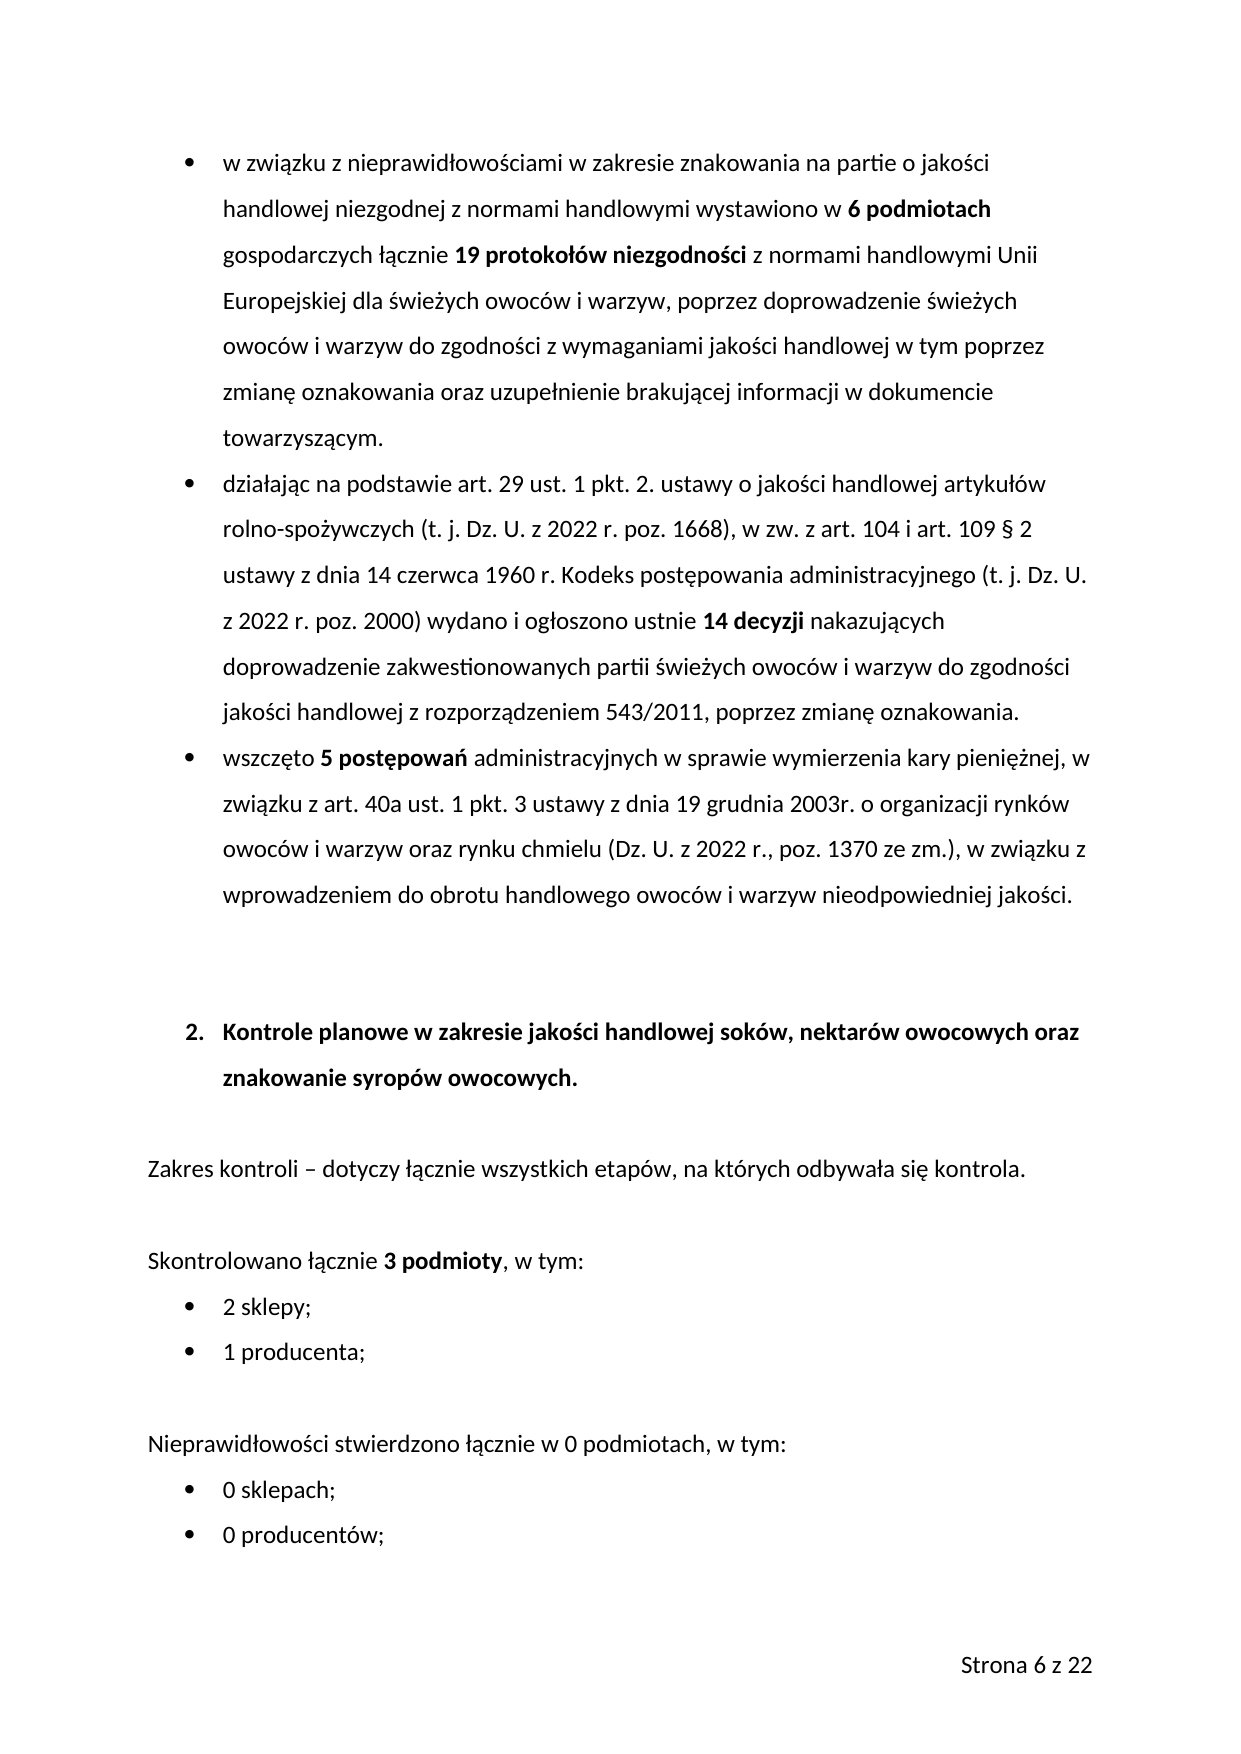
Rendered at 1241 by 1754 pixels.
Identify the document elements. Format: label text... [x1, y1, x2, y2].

list 2 sklepy; [185, 1291, 1093, 1321]
list działając na podstawie art. 29 ust. 1 pkt. 2. ustawy o jakości handlowej artykułów rolno-spożywczych (t. j. Dz. U. z 2022 r. poz. 1668), w zw. z art. 104 i art. 109 § 2 ustawy z dnia 14 czerwca 1960 r. Kodeks postępowania administracyjnego (t. j. Dz. U. z 2022 r. poz. 2000) wydano i ogłoszono ustnie 14 decyzji nakazujących doprowadzenie zakwestionowanych partii świeżych owoców i warzyw do zgodności jakości handlowej z rozporządzeniem 543/2011, poprzez zmianę oznakowania. [185, 468, 1093, 727]
text Skontrolowano łącznie 3 podmioty, w tym: [148, 1245, 1093, 1276]
list Kontrole planowe w zakresie jakości handlowej soków, nektarów owocowych oraz znakowanie syropów owocowych. [185, 1016, 1093, 1093]
text Nieprawidłowości stwierdzono łącznie w 0 podmiotach, w tym: [148, 1428, 1093, 1458]
list 1 producenta; [185, 1337, 1093, 1367]
list 0 sklepach; [185, 1474, 1093, 1504]
list wszczęto 5 postępowań administracyjnych w sprawie wymierzenia kary pieniężnej, w związku z art. 40a ust. 1 pkt. 3 ustawy z dnia 19 grudnia 2003r. o organizacji rynków owoców i warzyw oraz rynku chmielu (Dz. U. z 2022 r., poz. 1370 ze zm.), w związku z wprowadzeniem do obrotu handlowego owoców i warzyw nieodpowiedniej jakości. [185, 742, 1093, 910]
list w związku z nieprawidłowościami w zakresie znakowania na partie o jakości handlowej niezgodnej z normami handlowymi wystawiono w 6 podmiotach gospodarczych łącznie 19 protokołów niezgodności z normami handlowymi Unii Europejskiej dla świeżych owoców i warzyw, poprzez doprowadzenie świeżych owoców i warzyw do zgodności z wymaganiami jakości handlowej w tym poprzez zmianę oznakowania oraz uzupełnienie brakującej informacji w dokumencie towarzyszącym. [185, 148, 1093, 452]
text Zakres kontroli – dotyczy łącznie wszystkich etapów, na których odbywała się kontrola. [148, 1154, 1093, 1184]
list 0 producentów; [185, 1519, 1093, 1550]
